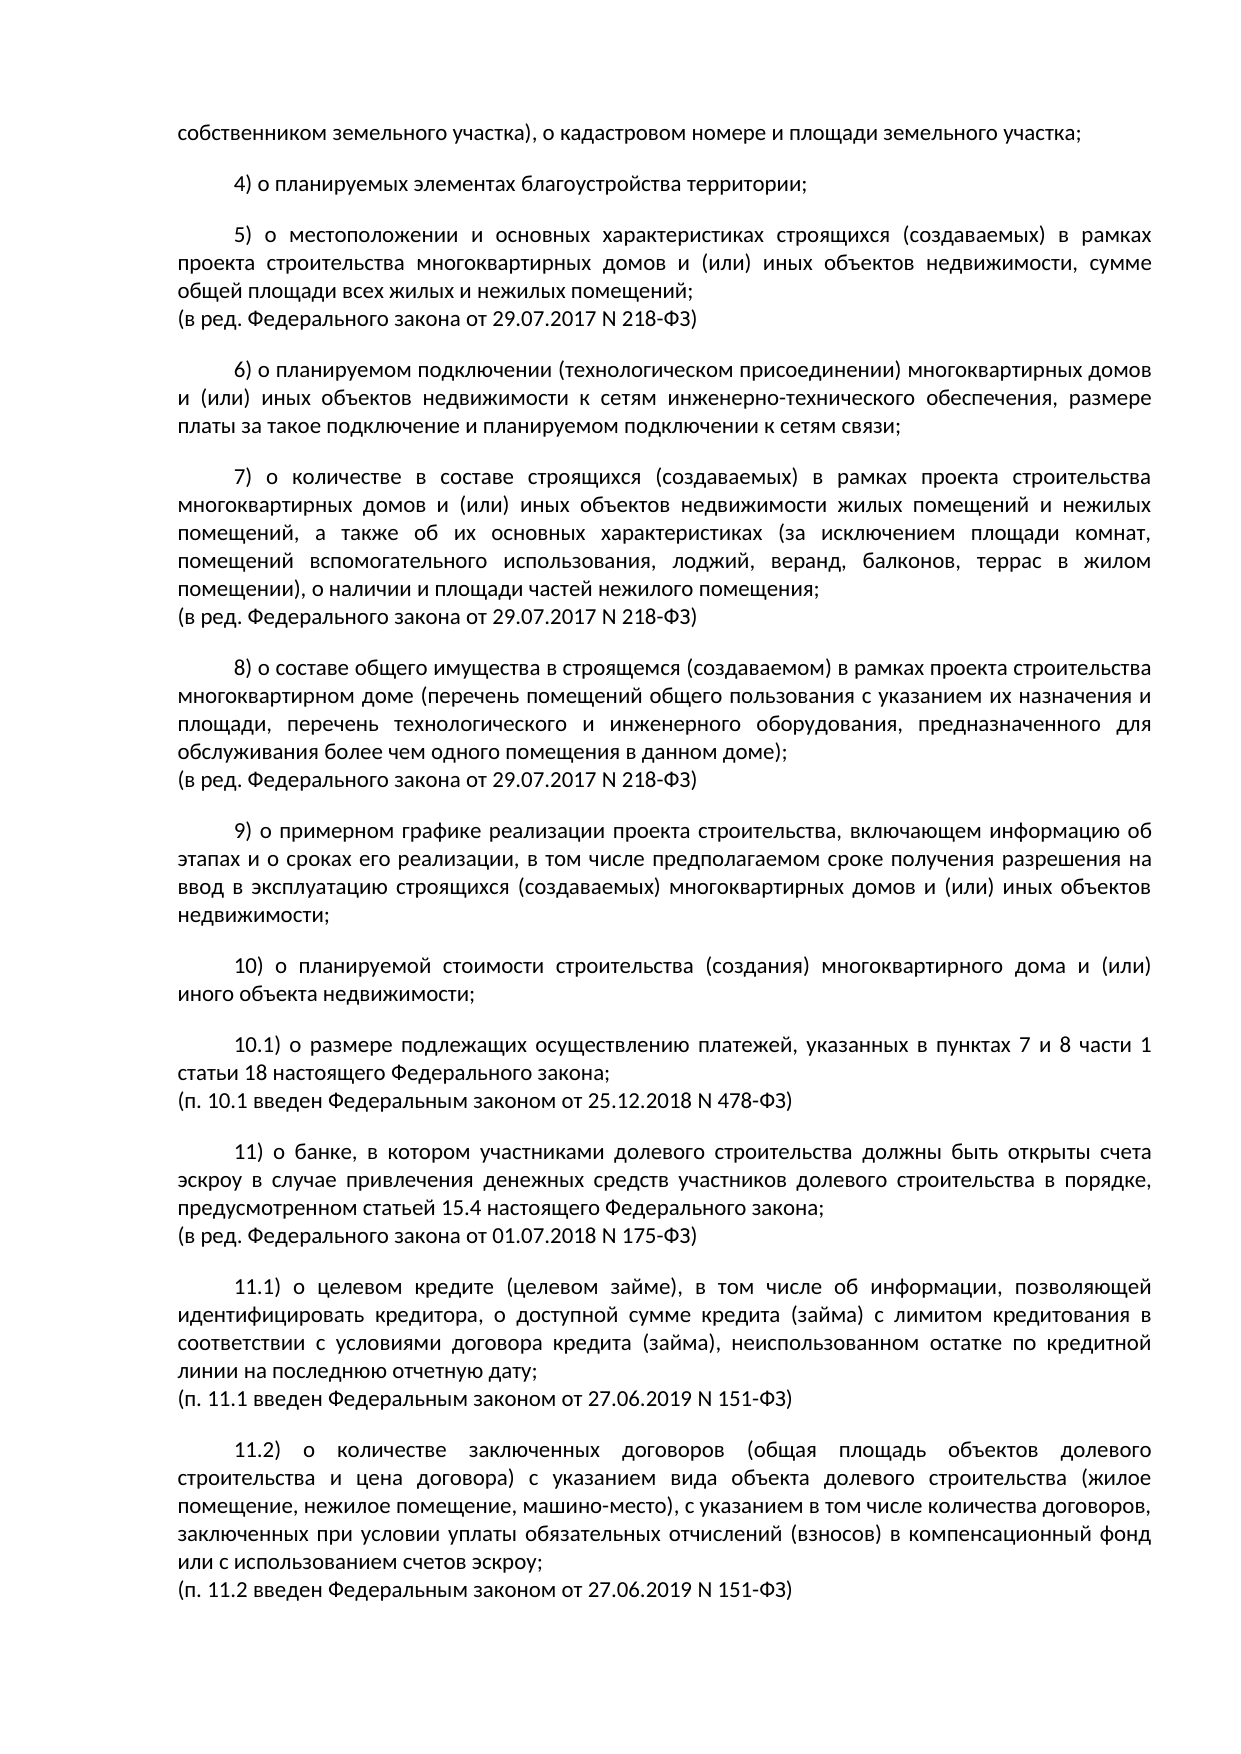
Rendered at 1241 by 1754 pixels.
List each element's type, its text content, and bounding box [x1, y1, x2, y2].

text (п. 11.2 введен Федеральным законом от 27.06.2019 N 151-ФЗ) [177, 1575, 1152, 1603]
text 10) о планируемой стоимости строительства (создания) многоквартирного дома и (или) иного объекта недвижимости; [177, 951, 1152, 1007]
text 6) о планируемом подключении (технологическом присоединении) многоквартирных домов и (или) иных объектов недвижимости к сетям инженерно-технического обеспечения, размере платы за такое подключение и планируемом подключении к сетям связи; [177, 355, 1152, 439]
text 9) о примерном графике реализации проекта строительства, включающем информацию об этапах и о сроках его реализации, в том числе предполагаемом сроке получения разрешения на ввод в эксплуатацию строящихся (создаваемых) многоквартирных домов и (или) иных объектов недвижимости; [177, 816, 1152, 928]
text 4) о планируемых элементах благоустройства территории; [177, 169, 1152, 197]
text (п. 11.1 введен Федеральным законом от 27.06.2019 N 151-ФЗ) [177, 1384, 1152, 1412]
text (в ред. Федерального закона от 01.07.2018 N 175-ФЗ) [177, 1221, 1152, 1249]
text (в ред. Федерального закона от 29.07.2017 N 218-ФЗ) [177, 304, 1152, 332]
text 11.1) о целевом кредите (целевом займе), в том числе об информации, позволяющей идентифицировать кредитора, о доступной сумме кредита (займа) с лимитом кредитования в соответствии с условиями договора кредита (займа), неиспользованном остатке по кредитной линии на последнюю отчетную дату; [177, 1272, 1152, 1384]
text 7) о количестве в составе строящихся (создаваемых) в рамках проекта строительства многоквартирных домов и (или) иных объектов недвижимости жилых помещений и нежилых помещений, а также об их основных характеристиках (за исключением площади комнат, помещений вспомогательного использования, лоджий, веранд, балконов, террас в жилом помещении), о наличии и площади частей нежилого помещения; [177, 462, 1152, 602]
text (в ред. Федерального закона от 29.07.2017 N 218-ФЗ) [177, 602, 1152, 630]
text 10.1) о размере подлежащих осуществлению платежей, указанных в пунктах 7 и 8 части 1 статьи 18 настоящего Федерального закона; [177, 1030, 1152, 1086]
text 11) о банке, в котором участниками долевого строительства должны быть открыты счета эскроу в случае привлечения денежных средств участников долевого строительства в порядке, предусмотренном статьей 15.4 настоящего Федерального закона; [177, 1137, 1152, 1221]
text 8) о составе общего имущества в строящемся (создаваемом) в рамках проекта строительства многоквартирном доме (перечень помещений общего пользования с указанием их назначения и площади, перечень технологического и инженерного оборудования, предназначенного для обслуживания более чем одного помещения в данном доме); [177, 653, 1152, 765]
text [177, 118, 1152, 146]
text (п. 10.1 введен Федеральным законом от 25.12.2018 N 478-ФЗ) [177, 1086, 1152, 1114]
text 11.2) о количестве заключенных договоров (общая площадь объектов долевого строительства и цена договора) с указанием вида объекта долевого строительства (жилое помещение, нежилое помещение, машино-место), с указанием в том числе количества договоров, заключенных при условии уплаты обязательных отчислений (взносов) в компенсационный фонд или с использованием счетов эскроу; [177, 1435, 1152, 1575]
text (в ред. Федерального закона от 29.07.2017 N 218-ФЗ) [177, 765, 1152, 793]
text 5) о местоположении и основных характеристиках строящихся (создаваемых) в рамках проекта строительства многоквартирных домов и (или) иных объектов недвижимости, сумме общей площади всех жилых и нежилых помещений; [177, 220, 1152, 304]
